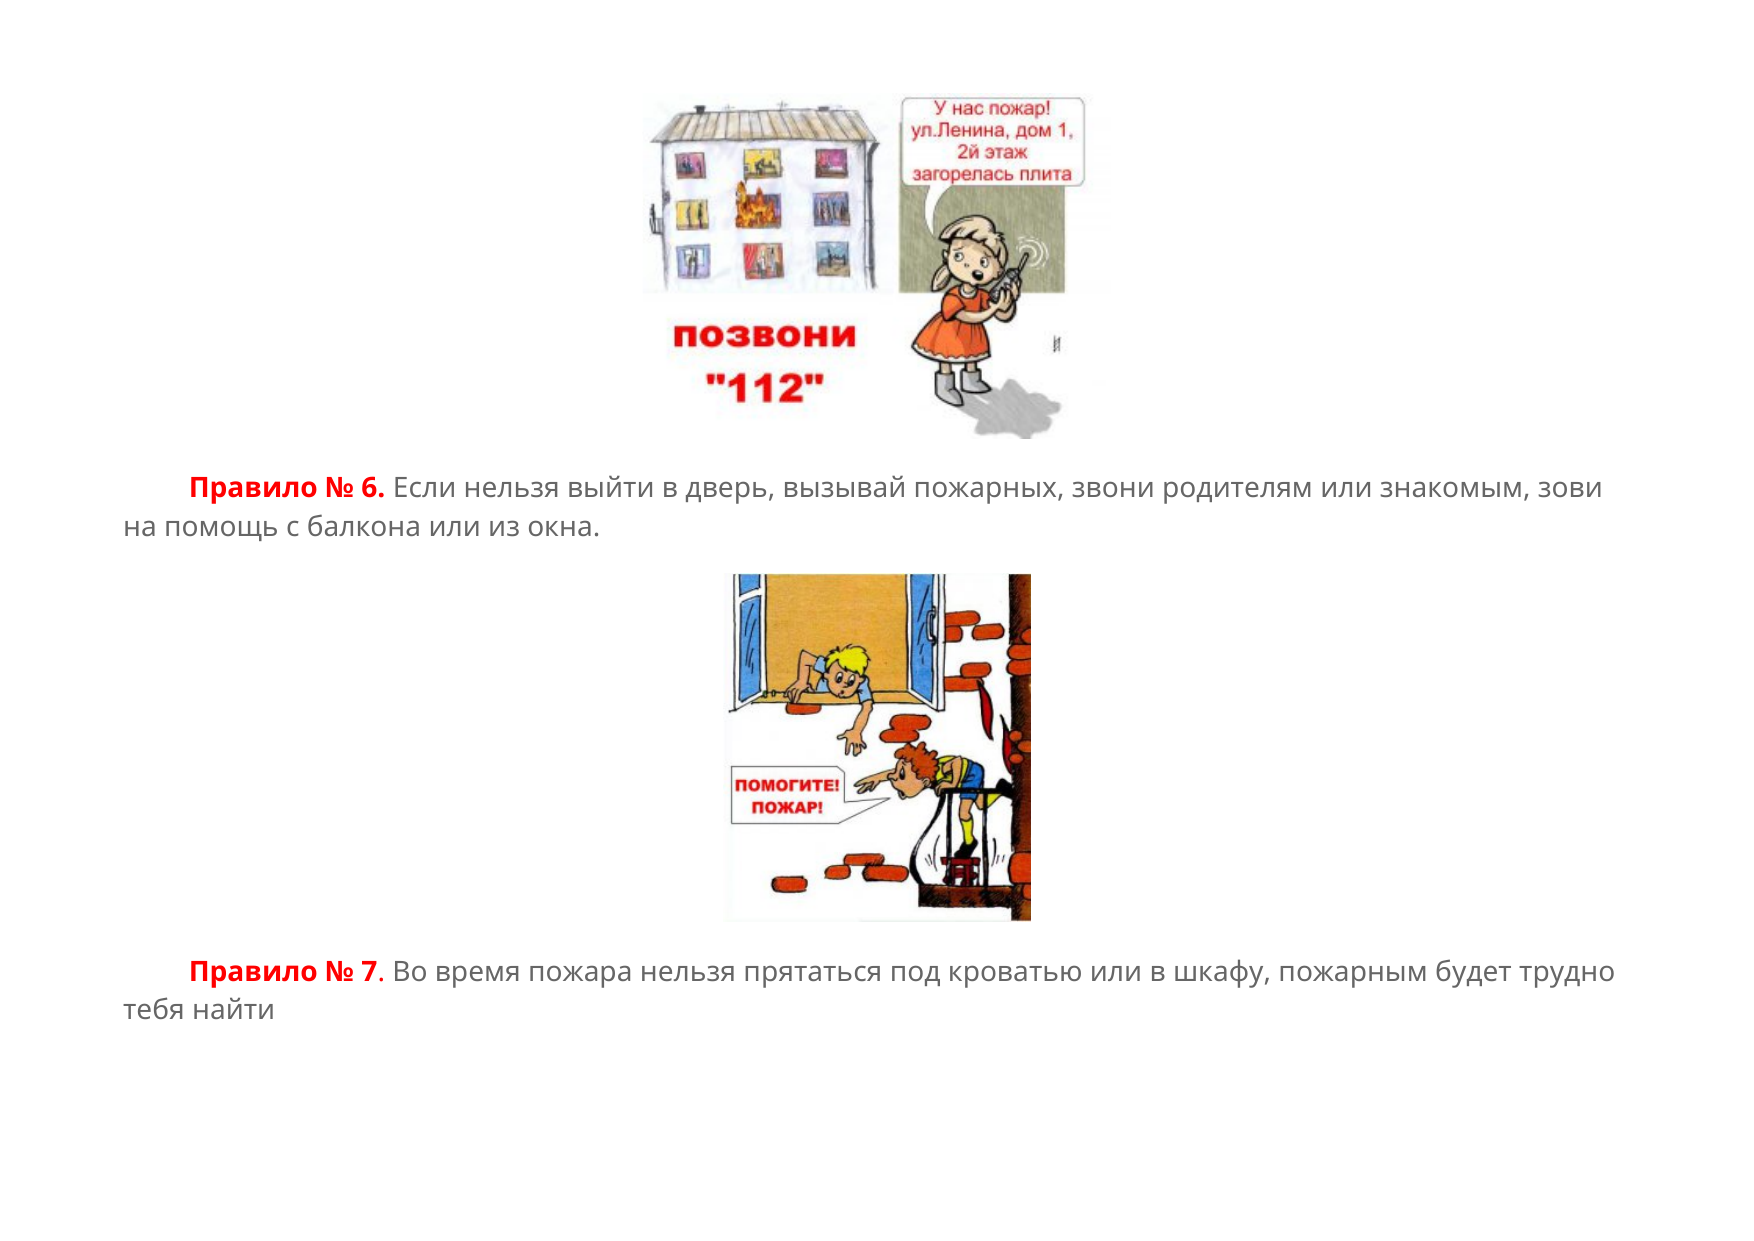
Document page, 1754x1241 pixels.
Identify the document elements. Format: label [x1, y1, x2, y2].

table_cell [118, 89, 1636, 1062]
picture [642, 93, 1112, 439]
picture [723, 573, 1031, 922]
